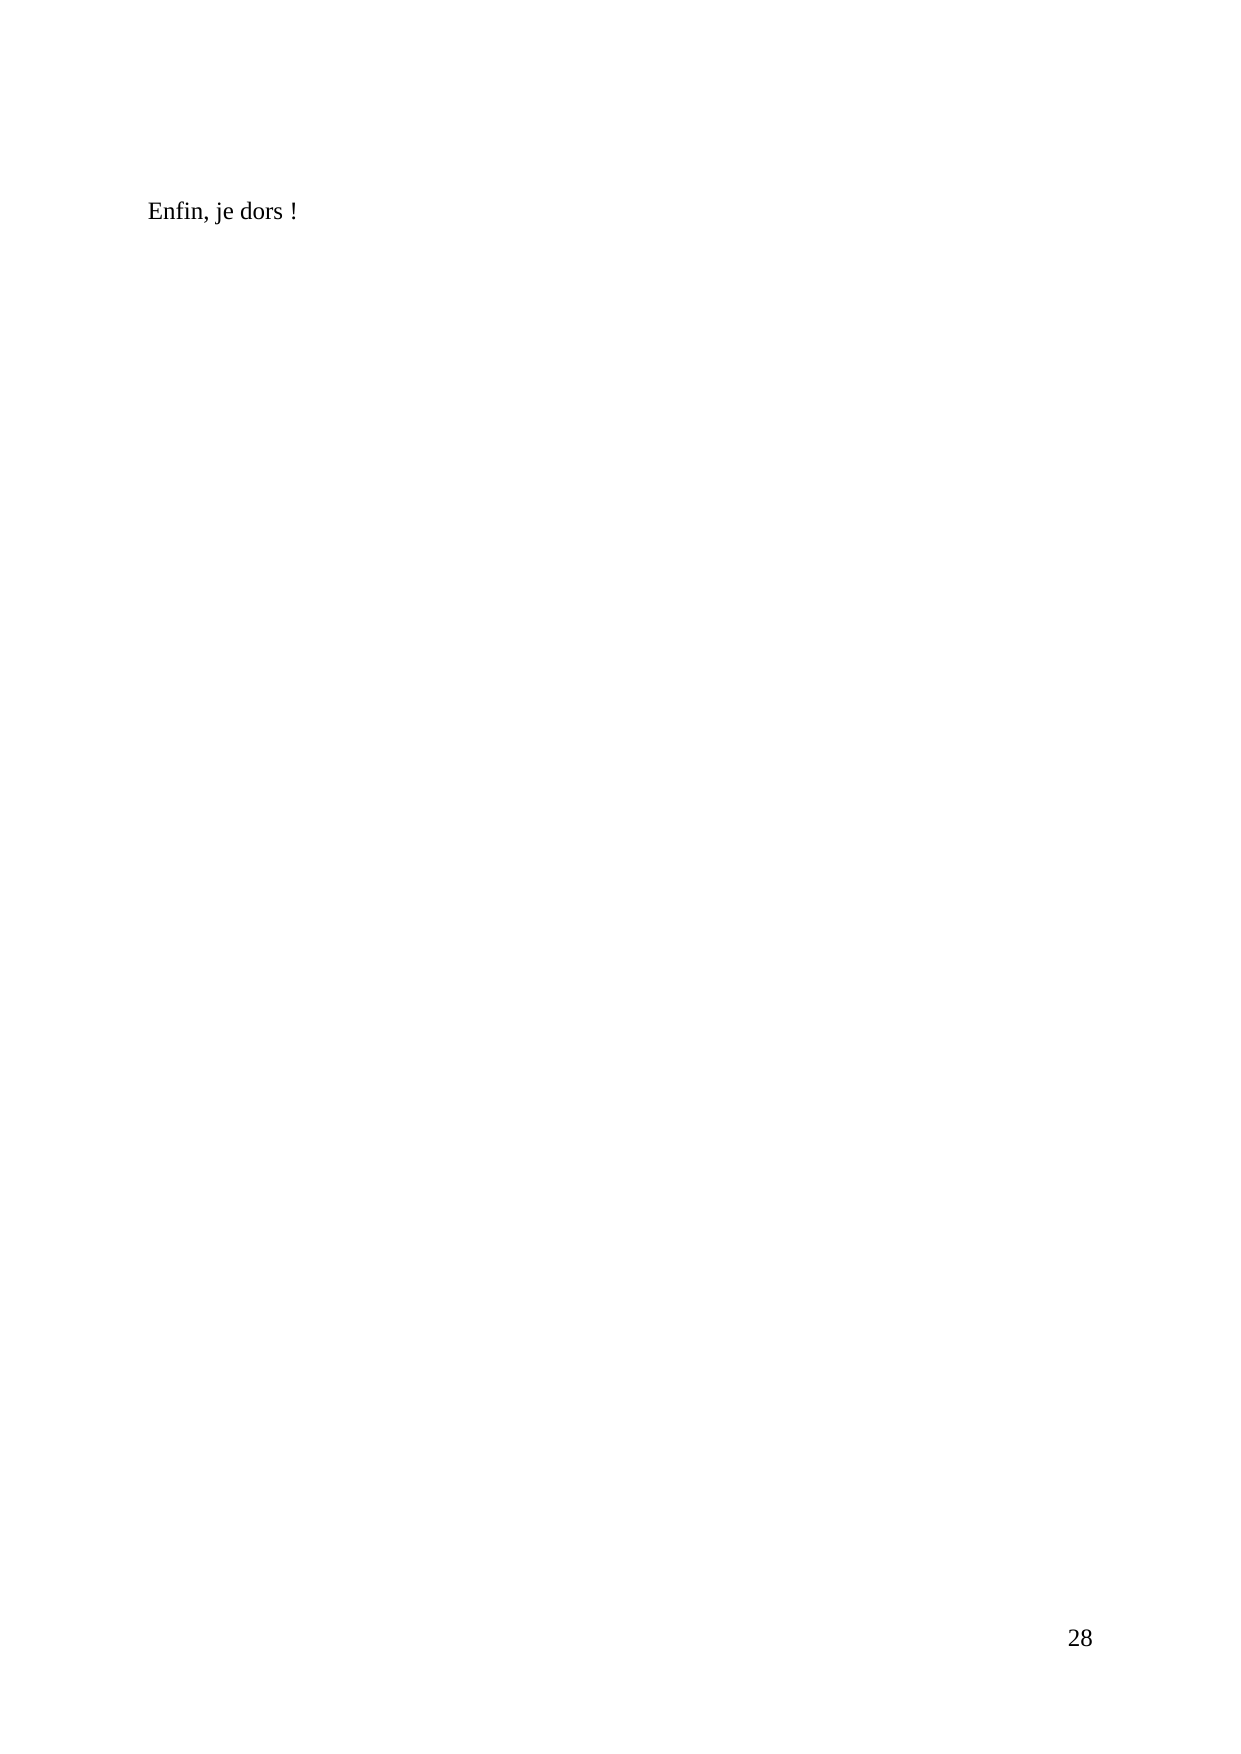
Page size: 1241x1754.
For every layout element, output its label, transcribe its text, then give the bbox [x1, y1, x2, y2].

text Enfin, je dors ! [148, 187, 1093, 225]
